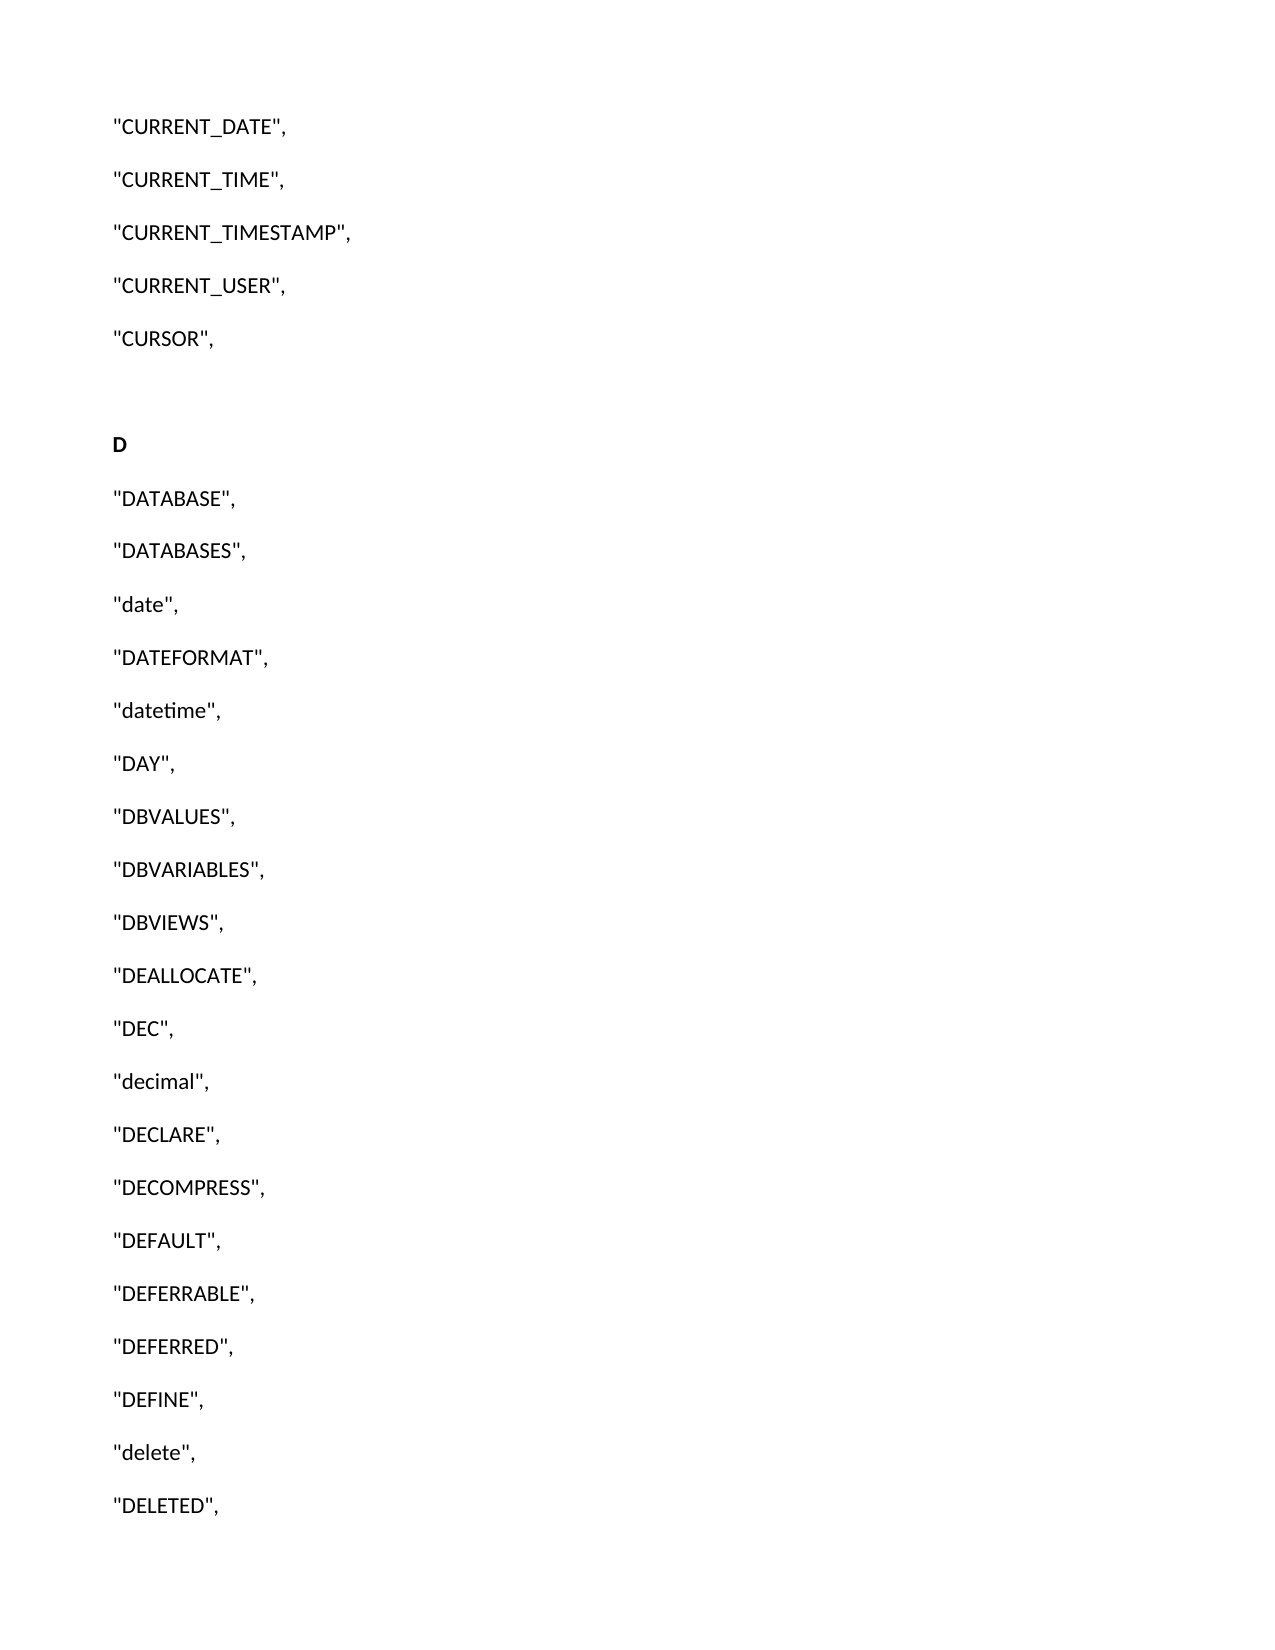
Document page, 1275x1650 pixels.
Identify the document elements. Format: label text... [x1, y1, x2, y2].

text "DBVARIABLES", [112, 855, 1162, 883]
text "datetime", [112, 696, 1162, 724]
text "delete", [112, 1438, 1162, 1466]
text "DEFERRABLE", [112, 1279, 1162, 1307]
text "DATABASES", [112, 537, 1162, 565]
text "DECOMPRESS", [112, 1173, 1162, 1201]
text "DEFERRED", [112, 1332, 1162, 1360]
text "DATEFORMAT", [112, 643, 1162, 671]
text "CURRENT_USER", [112, 272, 1162, 299]
text "CURRENT_DATE", [112, 112, 1162, 141]
text D [112, 431, 1162, 459]
text "DATABASE", [112, 484, 1162, 512]
text "CURSOR", [112, 324, 1162, 353]
text "DEFINE", [112, 1385, 1162, 1413]
text "CURRENT_TIMESTAMP", [112, 218, 1162, 247]
text "DECLARE", [112, 1120, 1162, 1148]
text "DELETED", [112, 1491, 1162, 1519]
text "CURRENT_TIME", [112, 166, 1162, 193]
text "DEFAULT", [112, 1226, 1162, 1254]
text "DBVALUES", [112, 802, 1162, 830]
text "date", [112, 590, 1162, 618]
text "decimal", [112, 1067, 1162, 1095]
text "DAY", [112, 749, 1162, 777]
text "DEALLOCATE", [112, 961, 1162, 989]
text "DEC", [112, 1014, 1162, 1042]
text "DBVIEWS", [112, 908, 1162, 936]
